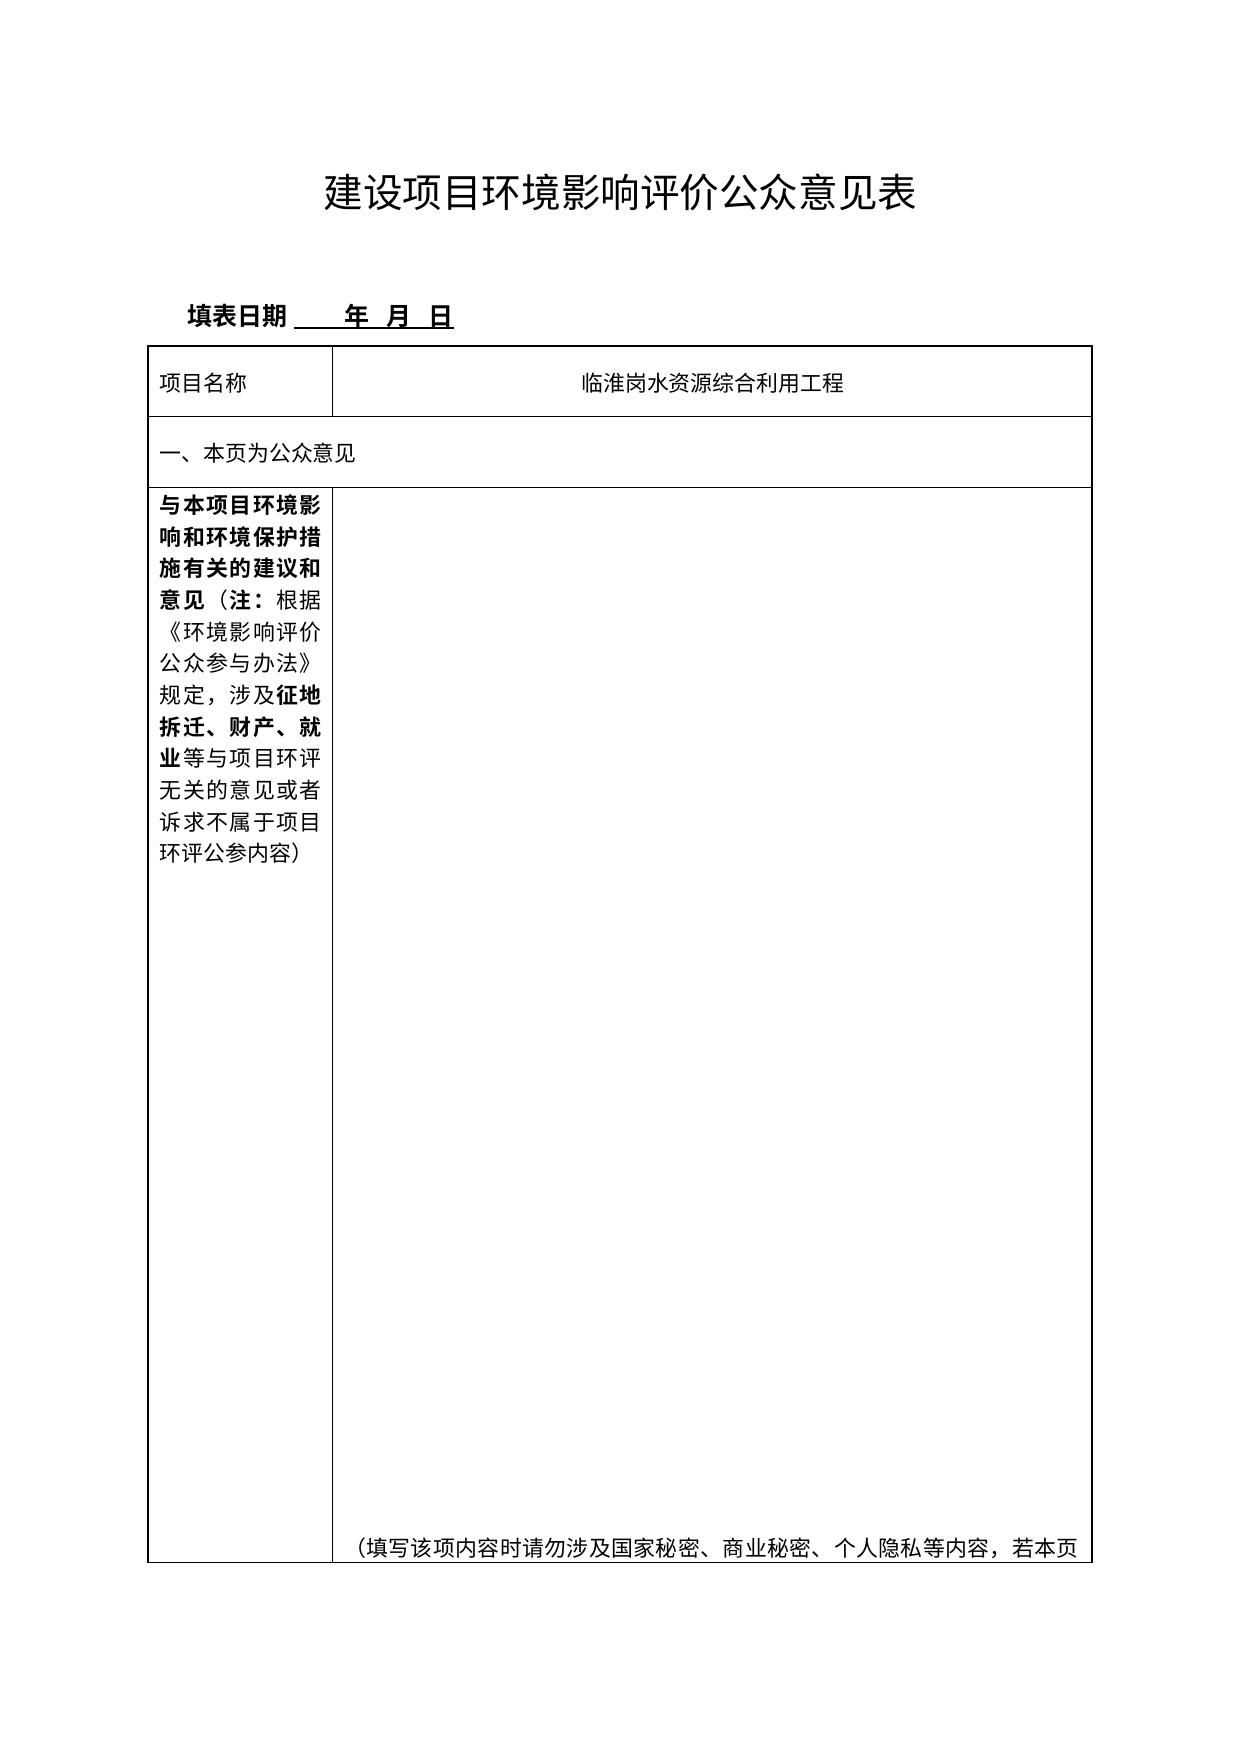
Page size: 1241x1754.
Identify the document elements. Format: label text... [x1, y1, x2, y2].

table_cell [333, 488, 1091, 1562]
table_cell 一、本页为公众意见 [149, 417, 1091, 487]
text 填表日期 年 月 日 [187, 296, 1053, 333]
table_header 临淮岗水资源综合利用工程 [333, 347, 1091, 416]
text 建设项目环境影响评价公众意见表 [187, 162, 1053, 219]
table_header 项目名称 [149, 347, 332, 416]
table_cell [149, 488, 332, 1562]
